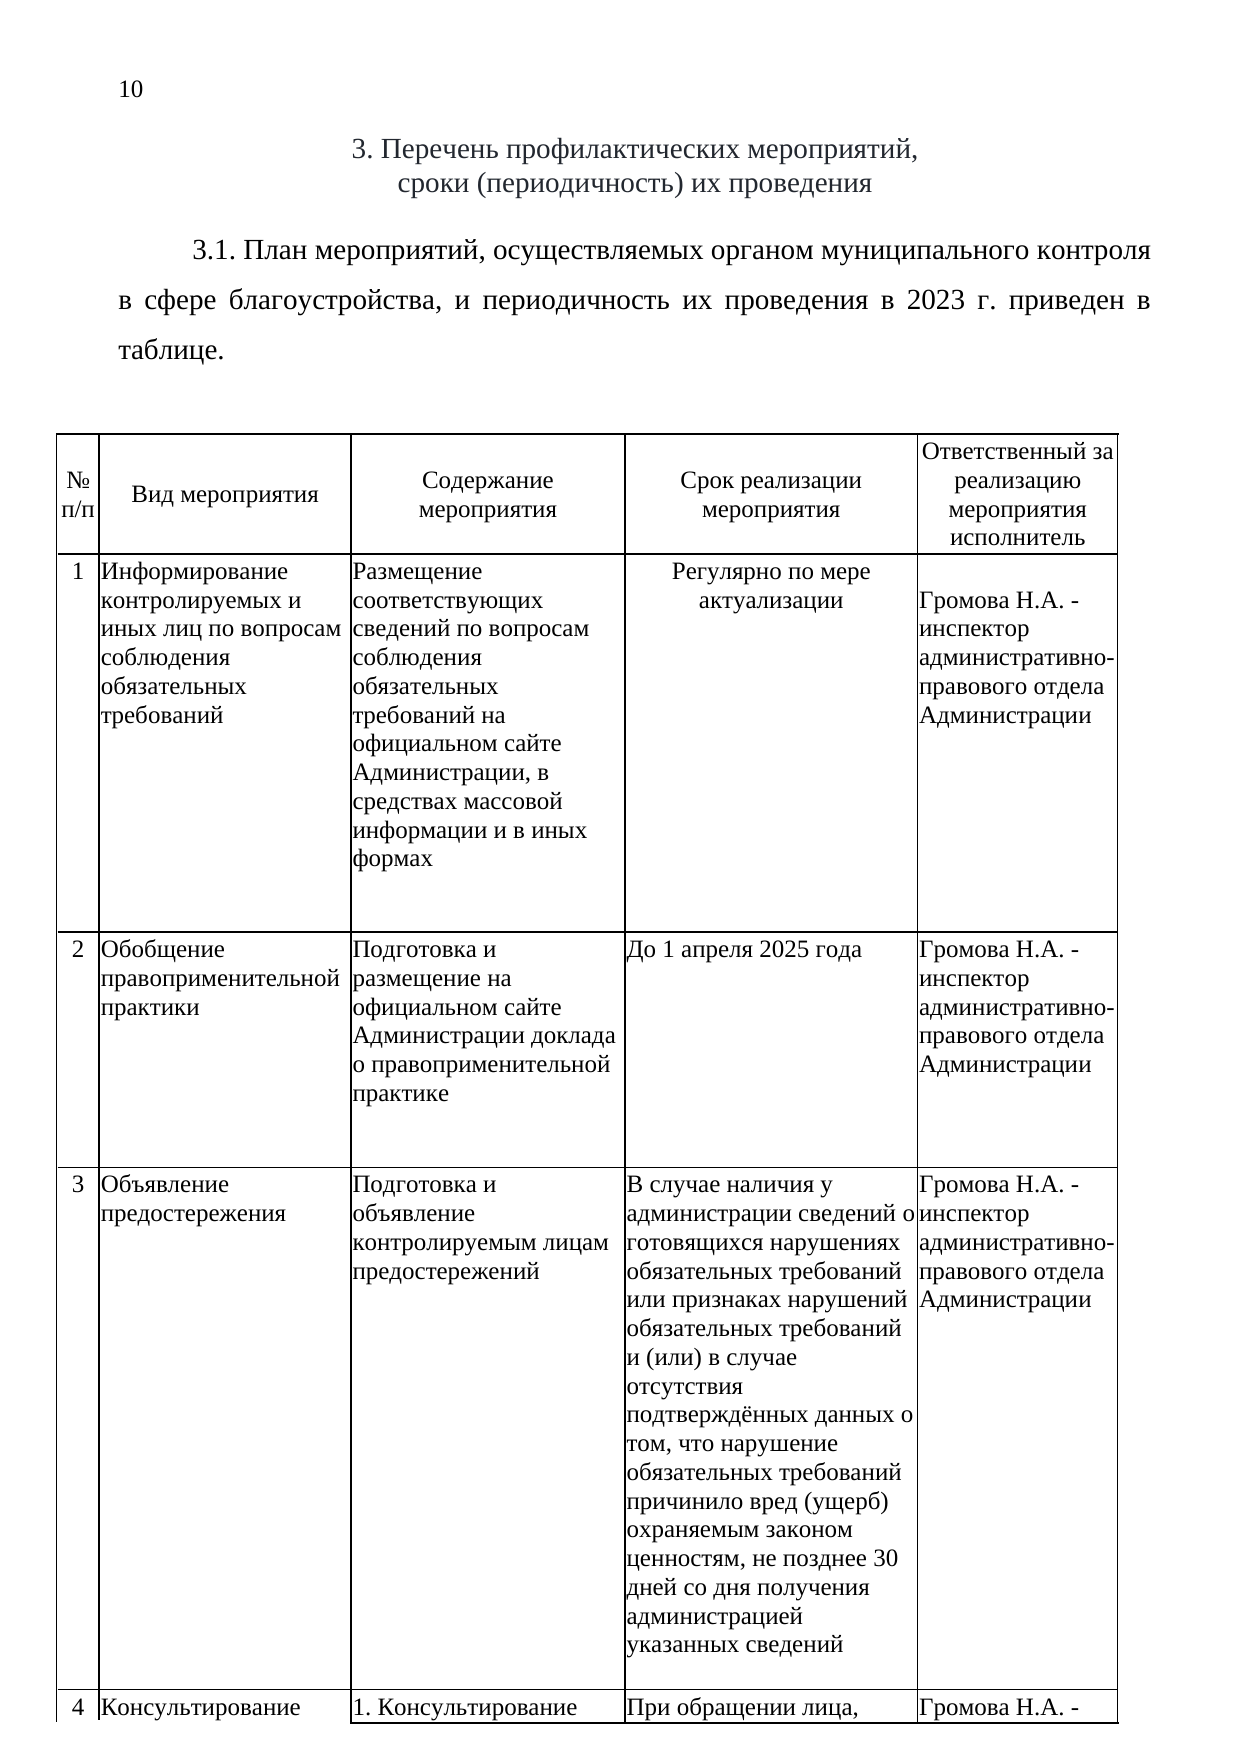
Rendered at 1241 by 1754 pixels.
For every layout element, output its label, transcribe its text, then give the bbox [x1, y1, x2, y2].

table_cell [918, 1168, 1117, 1688]
table_cell 3 [57, 1168, 98, 1688]
table_cell В случае наличия у администрации сведений о готовящихся нарушениях обязательных требований или признаках нарушений обязательных требований и (или) в случае отсутствия подтверждённых данных о том, что нарушение обязательных требований причинило вред (ущерб) охраняемым законом ценностям, не позднее 30 дней со дня получения администрацией указанных сведений [626, 1168, 917, 1688]
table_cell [918, 1690, 1117, 1722]
table_cell Информирование контролируемых и иных лиц по вопросам соблюдения обязательных требований [100, 555, 350, 931]
table_cell 1 [57, 554, 98, 931]
table_header Вид мероприятия [100, 435, 350, 553]
table_cell Громова Н.А. - инспектор административно-правового отдела Администрации [918, 555, 1117, 931]
table_cell 4 [57, 1690, 99, 1722]
table_header Ответственный за реализацию мероприятия исполнитель [918, 435, 1117, 553]
table_cell Обобщение правоприменительной практики [100, 933, 350, 1166]
text сроки (периодичность) их проведения [118, 165, 1152, 198]
table_cell Размещение соответствующих сведений по вопросам соблюдения обязательных требований на официальном сайте Администрации, в средствах массовой информации и в иных формах [352, 555, 624, 931]
text 3. Перечень профилактических мероприятий, [118, 131, 1152, 165]
table_cell 2 [57, 932, 98, 1166]
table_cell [626, 1690, 917, 1722]
table_header Содержание мероприятия [352, 435, 624, 553]
table_cell До 1 апреля 2025 года [626, 933, 917, 1166]
table_cell Консультирование [99, 1690, 350, 1722]
text 3.1. План мероприятий, осуществляемых органом муниципального контроля в сфере благоустройства, и периодичность их проведения в 2023 г. приведен в таблице. [118, 232, 1152, 366]
table_header Срок реализации мероприятия [626, 435, 917, 553]
table_cell Регулярно по мере актуализации [626, 555, 917, 931]
table_cell Объявление предостережения [100, 1168, 350, 1688]
table_cell Громова Н.А. - инспектор административно-правового отдела Администрации [918, 933, 1117, 1166]
table_cell Подготовка и объявление контролируемым лицам предостережений [352, 1168, 624, 1688]
table_header № п/п [57, 435, 98, 553]
